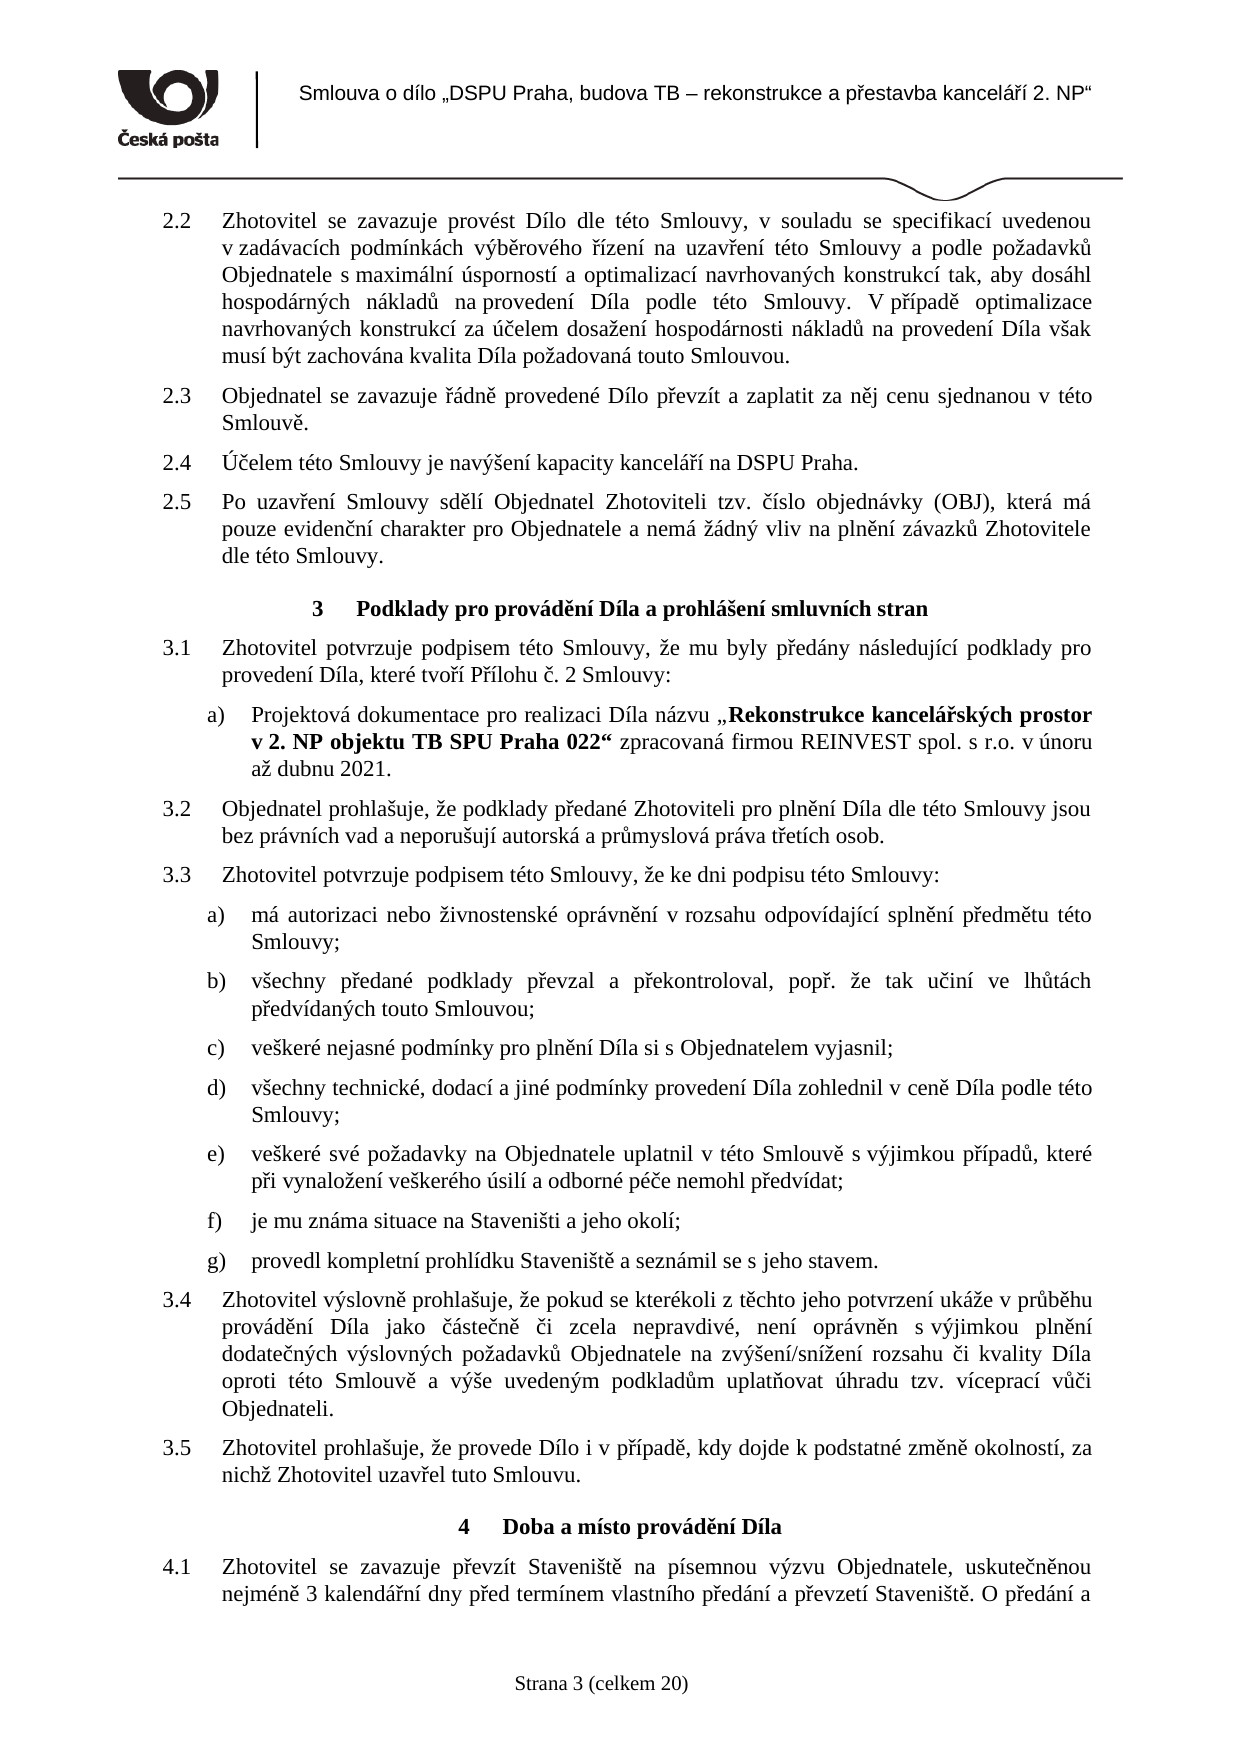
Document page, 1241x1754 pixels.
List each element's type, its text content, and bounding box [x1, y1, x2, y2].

picture [118, 177, 1123, 201]
text veškeré nejasné podmínky pro plnění Díla si s Objednatelem vyjasnil; [207, 1034, 1092, 1061]
text Objednatel se zavazuje řádně provedené Dílo převzít a zaplatit za něj cenu sjednanou v této Smlouvě. [162, 382, 1092, 436]
text je mu známa situace na Staveništi a jeho okolí; [207, 1207, 1092, 1234]
text Po uzavření Smlouvy sdělí Objednatel Zhotoviteli tzv. číslo objednávky (OBJ), která má pouze evidenční charakter pro Objednatele a nemá žádný vliv na plnění závazků Zhotovitele dle této Smlouvy. [162, 488, 1092, 569]
text veškeré své požadavky na Objednatele uplatnil v této Smlouvě s výjimkou případů, které při vynaložení veškerého úsilí a odborné péče nemohl předvídat; [207, 1140, 1092, 1194]
text Projektová dokumentace pro realizaci Díla názvu „Rekonstrukce kancelářských prostor v 2. NP objektu TB SPU Praha 022“ zpracovaná firmou REINVEST spol. s r.o. v únoru až dubnu 2021. [207, 701, 1092, 782]
text Zhotovitel prohlašuje, že provede Dílo i v případě, kdy dojde k podstatné změně okolností, za nichž Zhotovitel uzavřel tuto Smlouvu. [162, 1434, 1092, 1488]
text Zhotovitel se zavazuje provést Dílo dle této Smlouvy, v souladu se specifikací uvedenou v zadávacích podmínkách výběrového řízení na uzavření této Smlouvy a podle požadavků Objednatele s maximální úsporností a optimalizací navrhovaných konstrukcí tak, aby dosáhl hospodárných nákladů na provedení Díla podle této Smlouvy. V případě optimalizace navrhovaných konstrukcí za účelem dosažení hospodárnosti nákladů na provedení Díla však musí být zachována kvalita Díla požadovaná touto Smlouvou. [162, 207, 1092, 369]
picture [118, 70, 219, 148]
text všechny technické, dodací a jiné podmínky provedení Díla zohlednil v ceně Díla podle této Smlouvy; [207, 1073, 1092, 1128]
text Podklady pro provádění Díla a prohlášení smluvních stran [148, 594, 1092, 621]
text Zhotovitel výslovně prohlašuje, že pokud se kterékoli z těchto jeho potvrzení ukáže v průběhu provádění Díla jako částečně či zcela nepravdivé, není oprávněn s výjimkou plnění dodatečných výslovných požadavků Objednatele na zvýšení/snížení rozsahu či kvality Díla oproti této Smlouvě a výše uvedeným podkladům uplatňovat úhradu tzv. víceprací vůči Objednateli. [162, 1286, 1092, 1421]
text Zhotovitel potvrzuje podpisem této Smlouvy, že ke dni podpisu této Smlouvy: [162, 861, 1092, 888]
text všechny předané podklady převzal a překontroloval, popř. že tak učiní ve lhůtách předvídaných touto Smlouvou; [207, 967, 1092, 1021]
text Doba a místo provádění Díla [148, 1513, 1092, 1540]
text má autorizaci nebo živnostenské oprávnění v rozsahu odpovídající splnění předmětu této Smlouvy; [207, 901, 1092, 955]
text Účelem této Smlouvy je navýšení kapacity kanceláří na DSPU Praha. [162, 448, 1092, 476]
text Zhotovitel potvrzuje podpisem této Smlouvy, že mu byly předány následující podklady pro provedení Díla, které tvoří Přílohu č. 2 Smlouvy: [162, 634, 1092, 688]
text Objednatel prohlašuje, že podklady předané Zhotoviteli pro plnění Díla dle této Smlouvy jsou bez právních vad a neporušují autorská a průmyslová práva třetích osob. [162, 794, 1092, 848]
text provedl kompletní prohlídku Staveniště a seznámil se s jeho stavem. [207, 1246, 1092, 1273]
